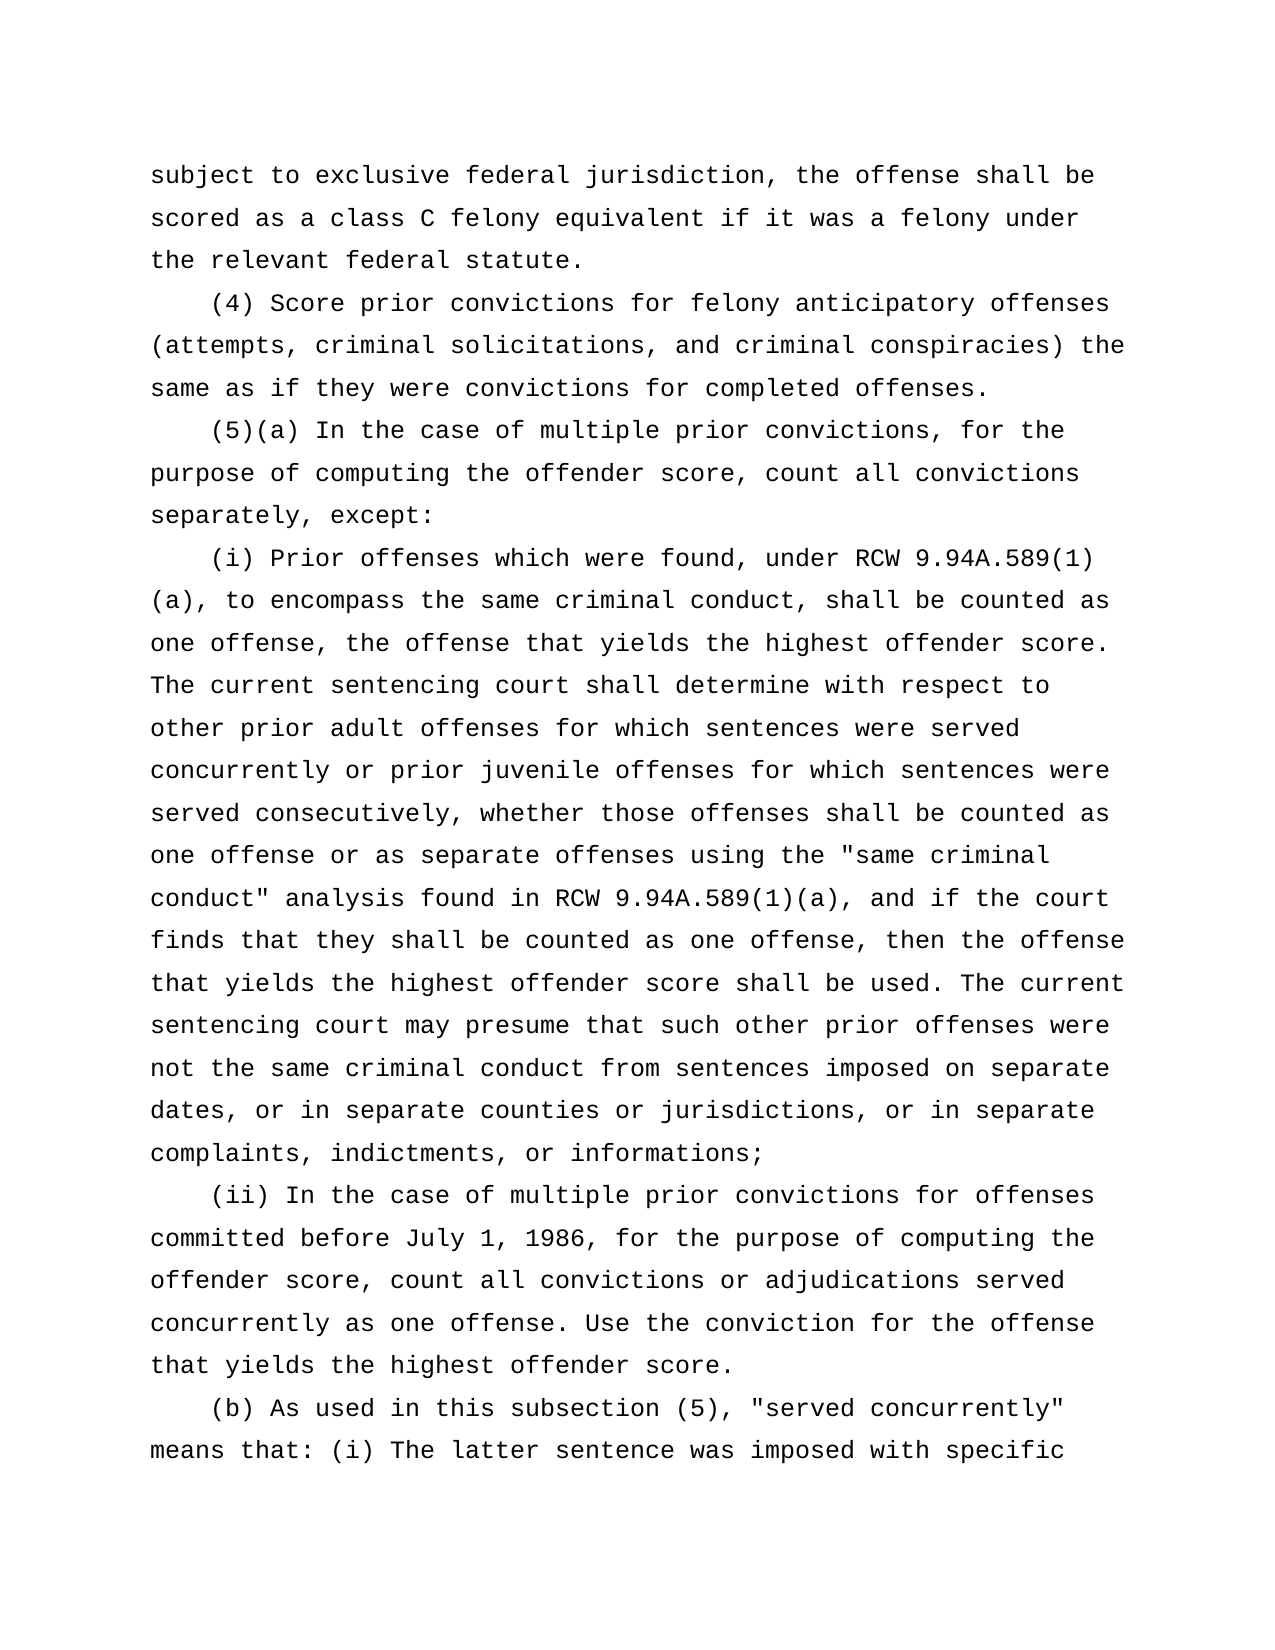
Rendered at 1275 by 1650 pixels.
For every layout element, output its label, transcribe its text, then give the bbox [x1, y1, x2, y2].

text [150, 150, 1125, 277]
text (4) Score prior convictions for felony anticipatory offenses (attempts, criminal solicitations, and criminal conspiracies) the same as if they were convictions for completed offenses. [150, 277, 1125, 405]
text (5)(a) In the case of multiple prior convictions, for the purpose of computing the offender score, count all convictions separately, except: [150, 405, 1125, 532]
text (i) Prior offenses which were found, under RCW 9.94A.589(1)(a), to encompass the same criminal conduct, shall be counted as one offense, the offense that yields the highest offender score. The current sentencing court shall determine with respect to other prior adult offenses for which sentences were served concurrently or prior juvenile offenses for which sentences were served consecutively, whether those offenses shall be counted as one offense or as separate offenses using the "same criminal conduct" analysis found in RCW 9.94A.589(1)(a), and if the court finds that they shall be counted as one offense, then the offense that yields the highest offender score shall be used. The current sentencing court may presume that such other prior offenses were not the same criminal conduct from sentences imposed on separate dates, or in separate counties or jurisdictions, or in separate complaints, indictments, or informations; [150, 532, 1125, 1170]
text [150, 1382, 1125, 1467]
text (ii) In the case of multiple prior convictions for offenses committed before July 1, 1986, for the purpose of computing the offender score, count all convictions or adjudications served concurrently as one offense. Use the conviction for the offense that yields the highest offender score. [150, 1170, 1125, 1382]
